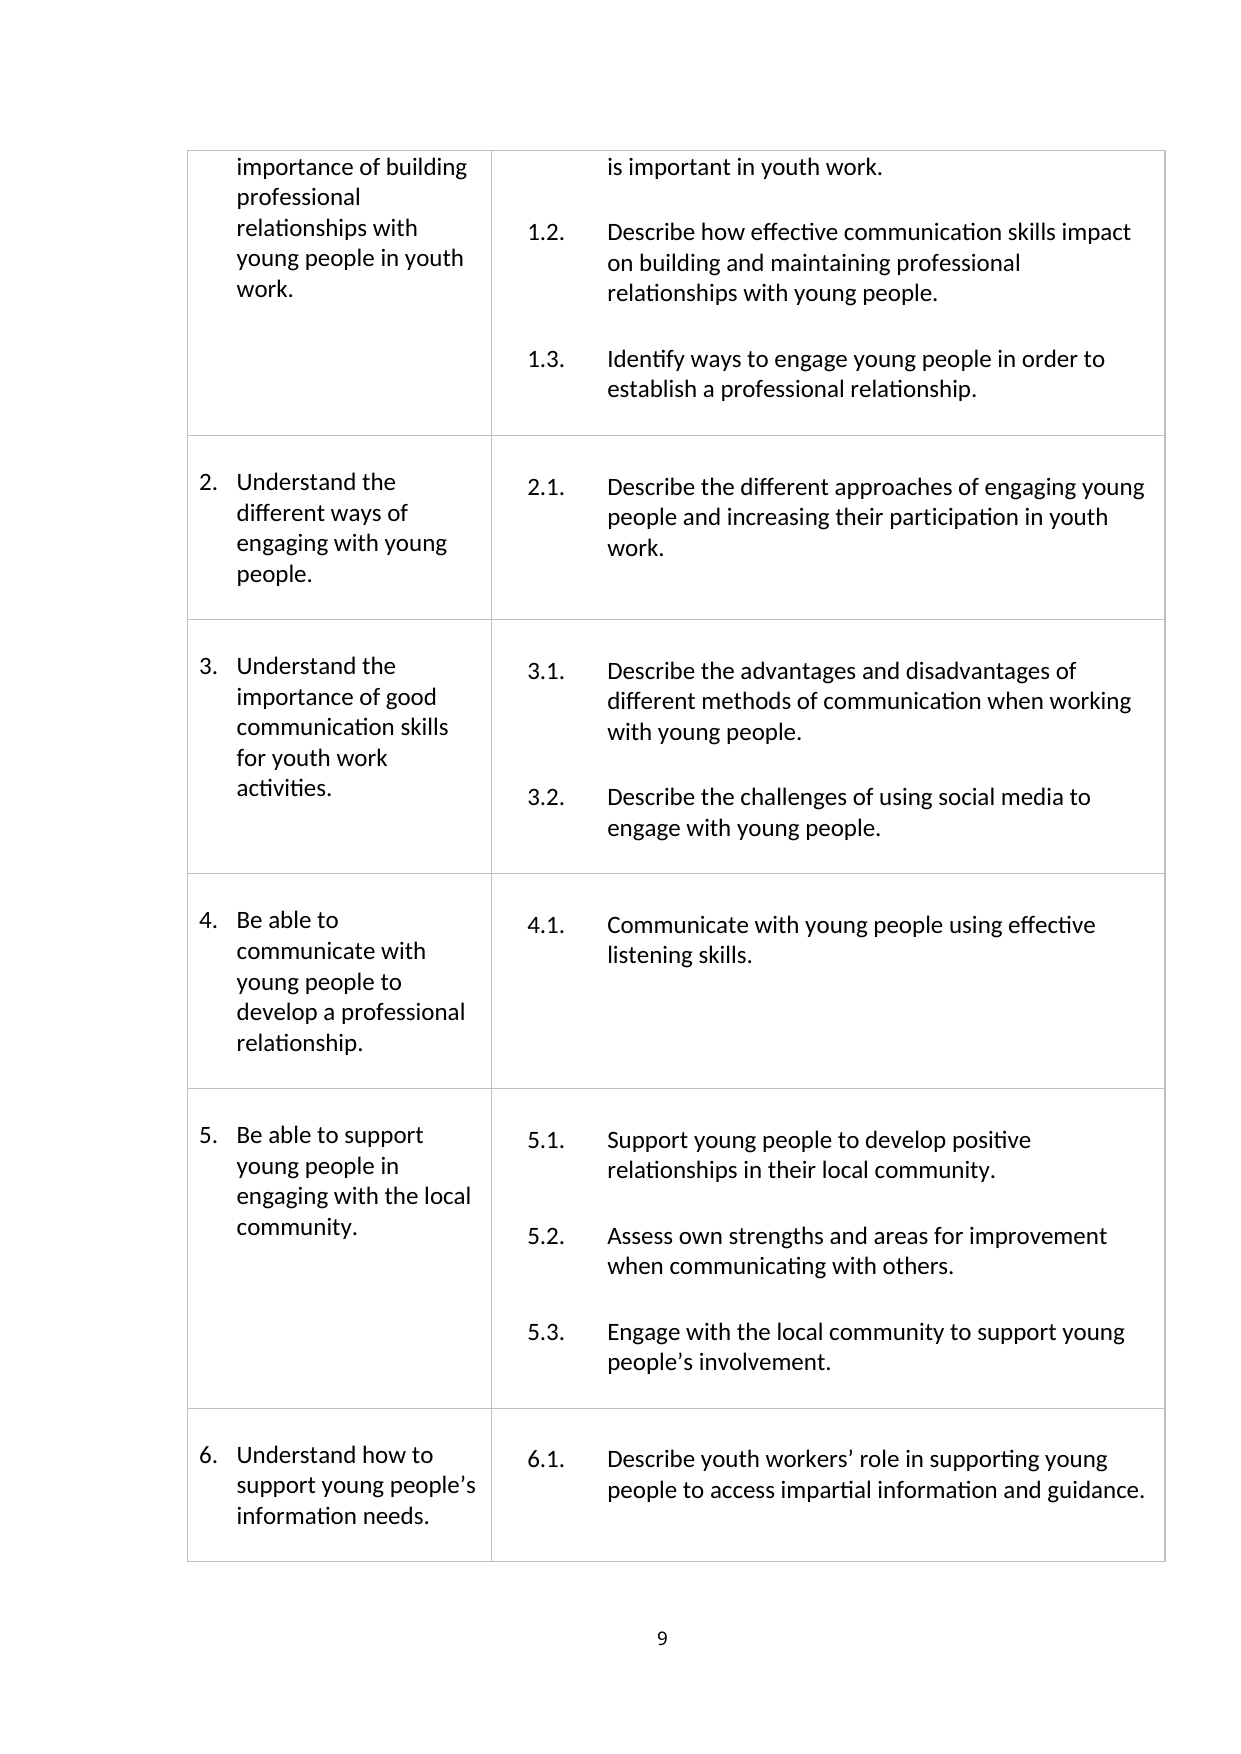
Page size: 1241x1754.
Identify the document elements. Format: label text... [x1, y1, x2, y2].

table_cell Understand the different ways of engaging with young people. [188, 436, 491, 619]
table_cell Understand the importance of good communication skills for youth work activities. [188, 620, 491, 873]
table_cell Describe the advantages and disadvantages of different methods of communication when working with young people. Describe the challenges of using social media to engage with young people. [492, 620, 1164, 873]
table_cell Understand how to support young people’s information needs. [188, 1409, 491, 1561]
table_cell Be able to support young people in engaging with the local community. [188, 1089, 491, 1407]
table_cell Describe youth workers’ role in supporting young people to access impartial information and guidance. [492, 1409, 1164, 1561]
table_cell Support young people to develop positive relationships in their local community. Assess own strengths and areas for improvement when communicating with others. Engage with the local community to support young people’s involvement. [492, 1089, 1164, 1407]
table_cell Communicate with young people using effective listening skills. [492, 874, 1164, 1088]
table_cell Be able to communicate with young people to develop a professional relationship. [188, 874, 491, 1088]
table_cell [188, 151, 491, 435]
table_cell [492, 151, 1164, 435]
table_cell Describe the different approaches of engaging young people and increasing their partcipation in youth work. [492, 436, 1164, 619]
